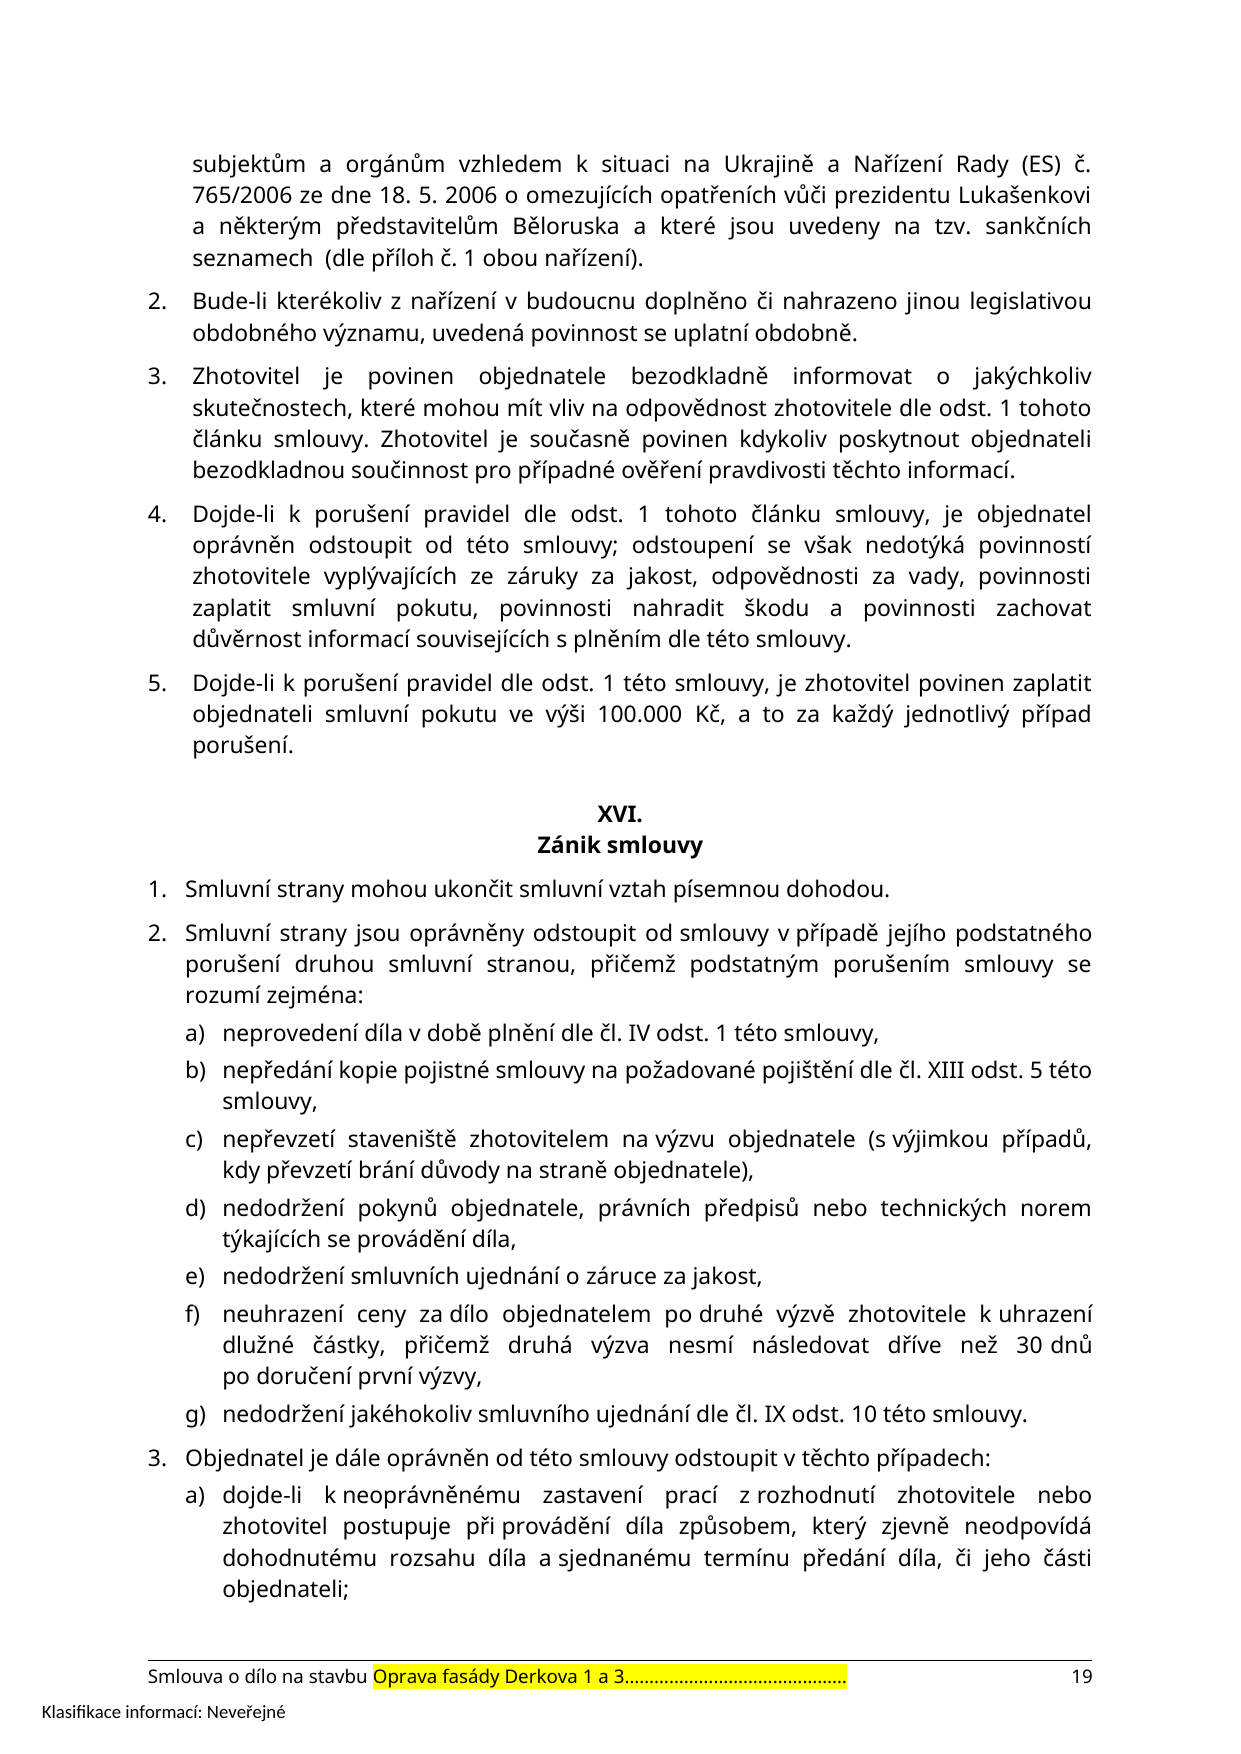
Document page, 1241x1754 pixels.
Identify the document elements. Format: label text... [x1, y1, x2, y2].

list Smluvní strany jsou oprávněny odstoupit od smlouvy v případě jejího podstatného porušení druhou smluvní stranou, přičemž podstatným porušením smlouvy se rozumí zejména: [148, 916, 1092, 1010]
list Dojde-li k porušení pravidel dle odst. 1 tohoto článku smlouvy, je objednatel oprávněn odstoupit od této smlouvy; odstoupení se však nedotýká povinností zhotovitele vyplývajících ze záruky za jakost, odpovědnosti za vady, povinnosti zaplatit smluvní pokutu, povinnosti nahradit škodu a povinnosti zachovat důvěrnost informací souvisejících s plněním dle této smlouvy. [148, 498, 1092, 654]
list nedodržení jakéhokoliv smluvního ujednání dle čl. IX odst. 10 této smlouvy. [185, 1398, 1092, 1429]
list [148, 148, 1092, 273]
list Bude-li kterékoliv z nařízení v budoucnu doplněno či nahrazeno jinou legislativou obdobného významu, uvedená povinnost se uplatní obdobně. [148, 285, 1092, 348]
list neuhrazení ceny za dílo objednatelem po druhé výzvě zhotovitele k uhrazení dlužné částky, přičemž druhá výzva nesmí následovat dříve než 30 dnů po doručení první výzvy, [185, 1298, 1092, 1391]
list nedodržení smluvních ujednání o záruce za jakost, [185, 1260, 1092, 1291]
list nepředání kopie pojistné smlouvy na požadované pojištění dle čl. XIII odst. 5 této smlouvy, [185, 1054, 1092, 1116]
list Zhotovitel je povinen objednatele bezodkladně informovat o jakýchkoliv skutečnostech, které mohou mít vliv na odpovědnost zhotovitele dle odst. 1 tohoto článku smlouvy. Zhotovitel je současně povinen kdykoliv poskytnout objednateli bezodkladnou součinnost pro případné ověření pravdivosti těchto informací. [148, 360, 1092, 485]
list dojde-li k neoprávněnému zastavení prací z rozhodnutí zhotovitele nebo zhotovitel postupuje při provádění díla způsobem, který zjevně neodpovídá dohodnutému rozsahu díla a sjednanému termínu předání díla, či jeho části objednateli; [185, 1479, 1092, 1604]
list Smluvní strany mohou ukončit smluvní vztah písemnou dohodou. [148, 873, 1092, 904]
text XVI. Zánik smlouvy [148, 798, 1092, 860]
list neprovedení díla v době plnění dle čl. IV odst. 1 této smlouvy, [185, 1016, 1092, 1048]
list Objednatel je dále oprávněn od této smlouvy odstoupit v těchto případech: [148, 1441, 1092, 1473]
list nedodržení pokynů objednatele, právních předpisů nebo technických norem týkajících se provádění díla, [185, 1191, 1092, 1254]
list nepřevzetí staveniště zhotovitelem na výzvu objednatele (s výjimkou případů, kdy převzetí brání důvody na straně objednatele), [185, 1123, 1092, 1185]
list Dojde-li k porušení pravidel dle odst. 1 této smlouvy, je zhotovitel povinen zaplatit objednateli smluvní pokutu ve výši 100.000 Kč, a to za každý jednotlivý případ porušení. [148, 666, 1092, 760]
